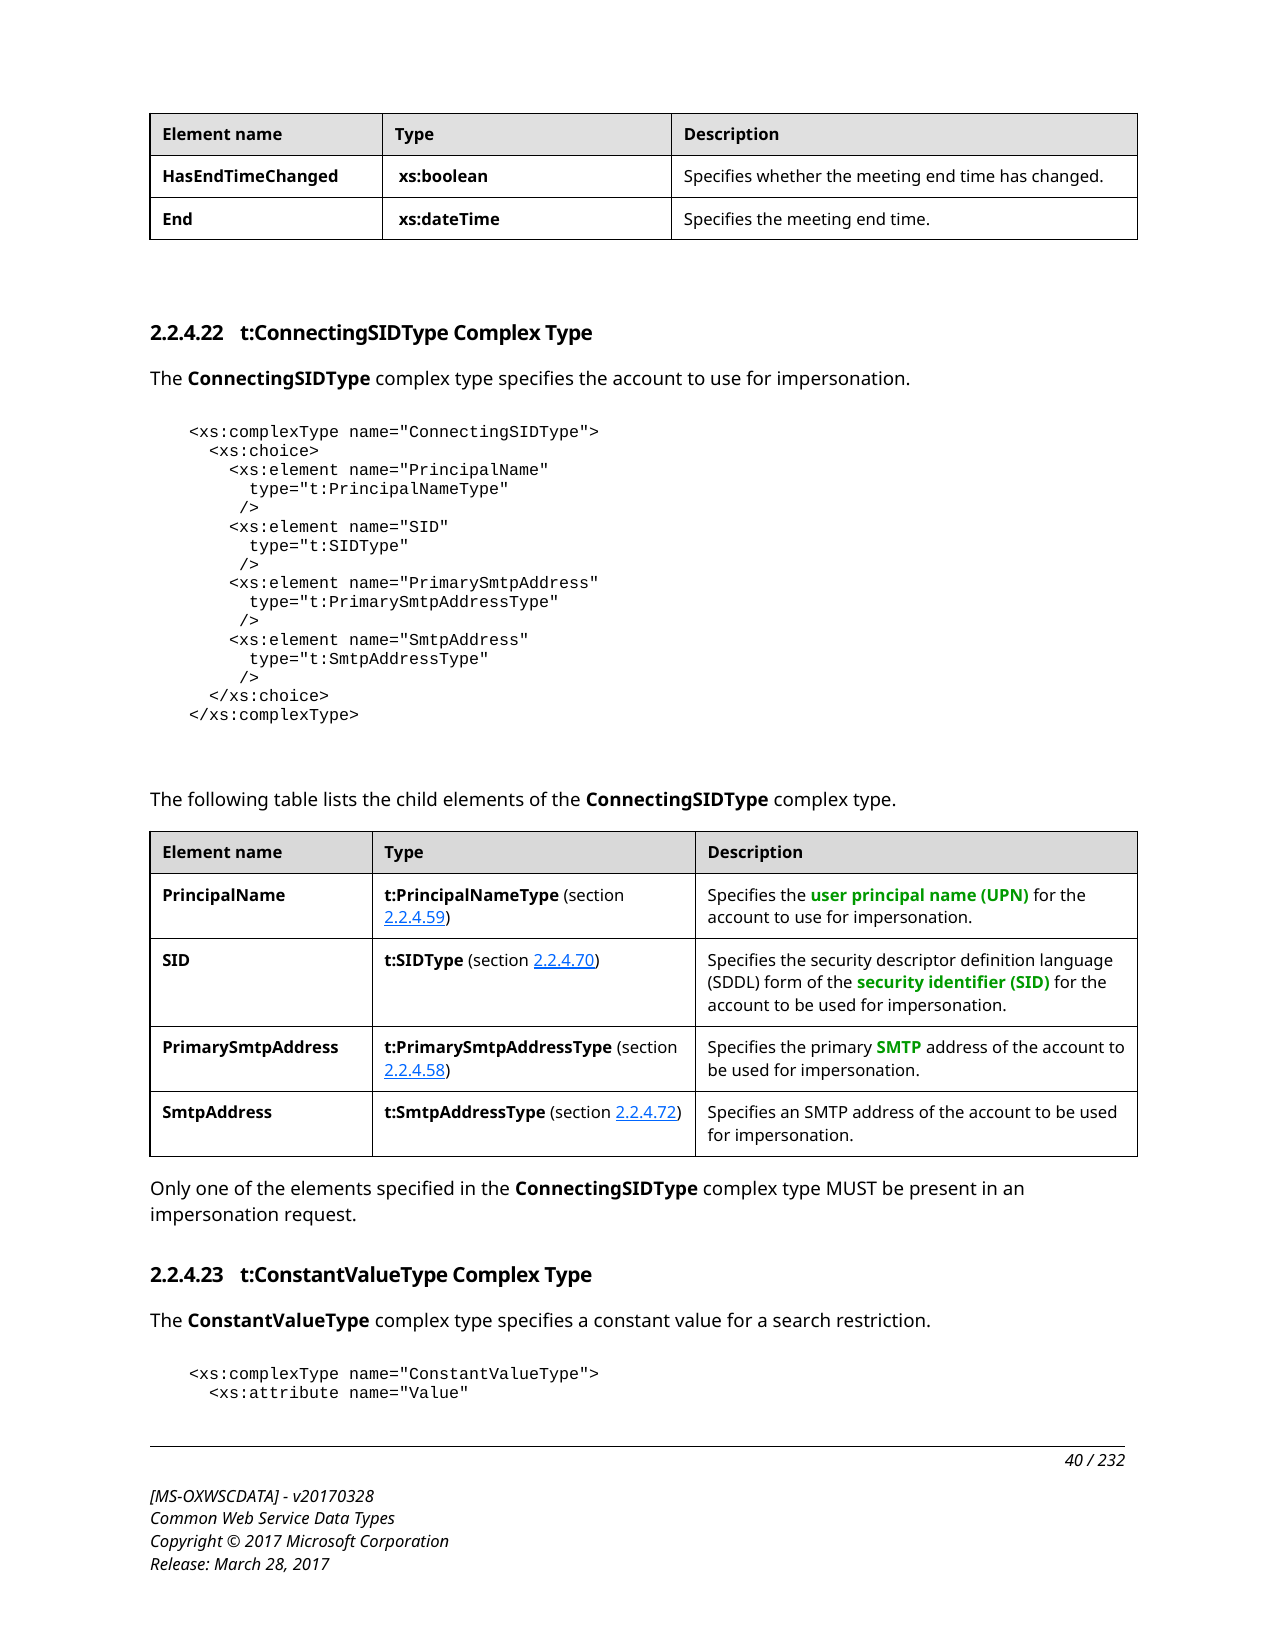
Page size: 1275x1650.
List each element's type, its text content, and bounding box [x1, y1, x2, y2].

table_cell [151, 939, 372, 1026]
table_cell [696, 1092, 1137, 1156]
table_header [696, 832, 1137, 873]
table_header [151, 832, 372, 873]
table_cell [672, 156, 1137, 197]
text </xs:choice> [175, 673, 1137, 692]
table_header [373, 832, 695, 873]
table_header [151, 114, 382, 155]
text <xs:element name="PrimarySmtpAddress" [175, 560, 1137, 579]
text Only one of the elements specified in the ConnectingSIDType complex type MUST be present in an impersonation request. [150, 1175, 1125, 1226]
text The following table lists the child elements of the ConnectingSIDType complex type. [150, 786, 1125, 812]
text The ConnectingSIDType complex type specifies the account to use for impersonation. [150, 365, 1125, 391]
text type="t:SmtpAddressType" [175, 636, 1137, 654]
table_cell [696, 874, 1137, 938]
text <xs:element name="PrincipalName" [175, 447, 1137, 466]
text </xs:complexType> [175, 692, 1137, 711]
text /> [175, 654, 1137, 673]
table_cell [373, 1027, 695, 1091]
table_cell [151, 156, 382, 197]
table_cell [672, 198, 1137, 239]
text /> [175, 598, 1137, 617]
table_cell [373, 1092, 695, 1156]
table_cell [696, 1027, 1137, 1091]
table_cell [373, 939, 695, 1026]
text <xs:element name="SmtpAddress" [175, 617, 1137, 636]
text type="t:PrimarySmtpAddressType" [175, 579, 1137, 598]
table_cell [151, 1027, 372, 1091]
text type="t:PrincipalNameType" [175, 466, 1137, 485]
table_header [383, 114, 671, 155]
text /> [175, 541, 1137, 560]
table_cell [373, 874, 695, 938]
subtitle t:ConstantValueType Complex Type [150, 1260, 1125, 1288]
text <xs:attribute name="Value" [175, 1370, 1137, 1414]
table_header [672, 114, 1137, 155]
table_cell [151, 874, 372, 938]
subtitle t:ConnectingSIDType Complex Type [150, 318, 1125, 346]
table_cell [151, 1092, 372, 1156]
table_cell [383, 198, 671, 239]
text <xs:choice> [175, 428, 1137, 447]
text type="t:SIDType" [175, 523, 1137, 541]
text The ConstantValueType complex type specifies a constant value for a search restriction. [150, 1307, 1125, 1332]
text <xs:element name="SID" [175, 504, 1137, 523]
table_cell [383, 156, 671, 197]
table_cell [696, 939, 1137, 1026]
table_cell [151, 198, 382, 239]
text /> [175, 485, 1137, 504]
